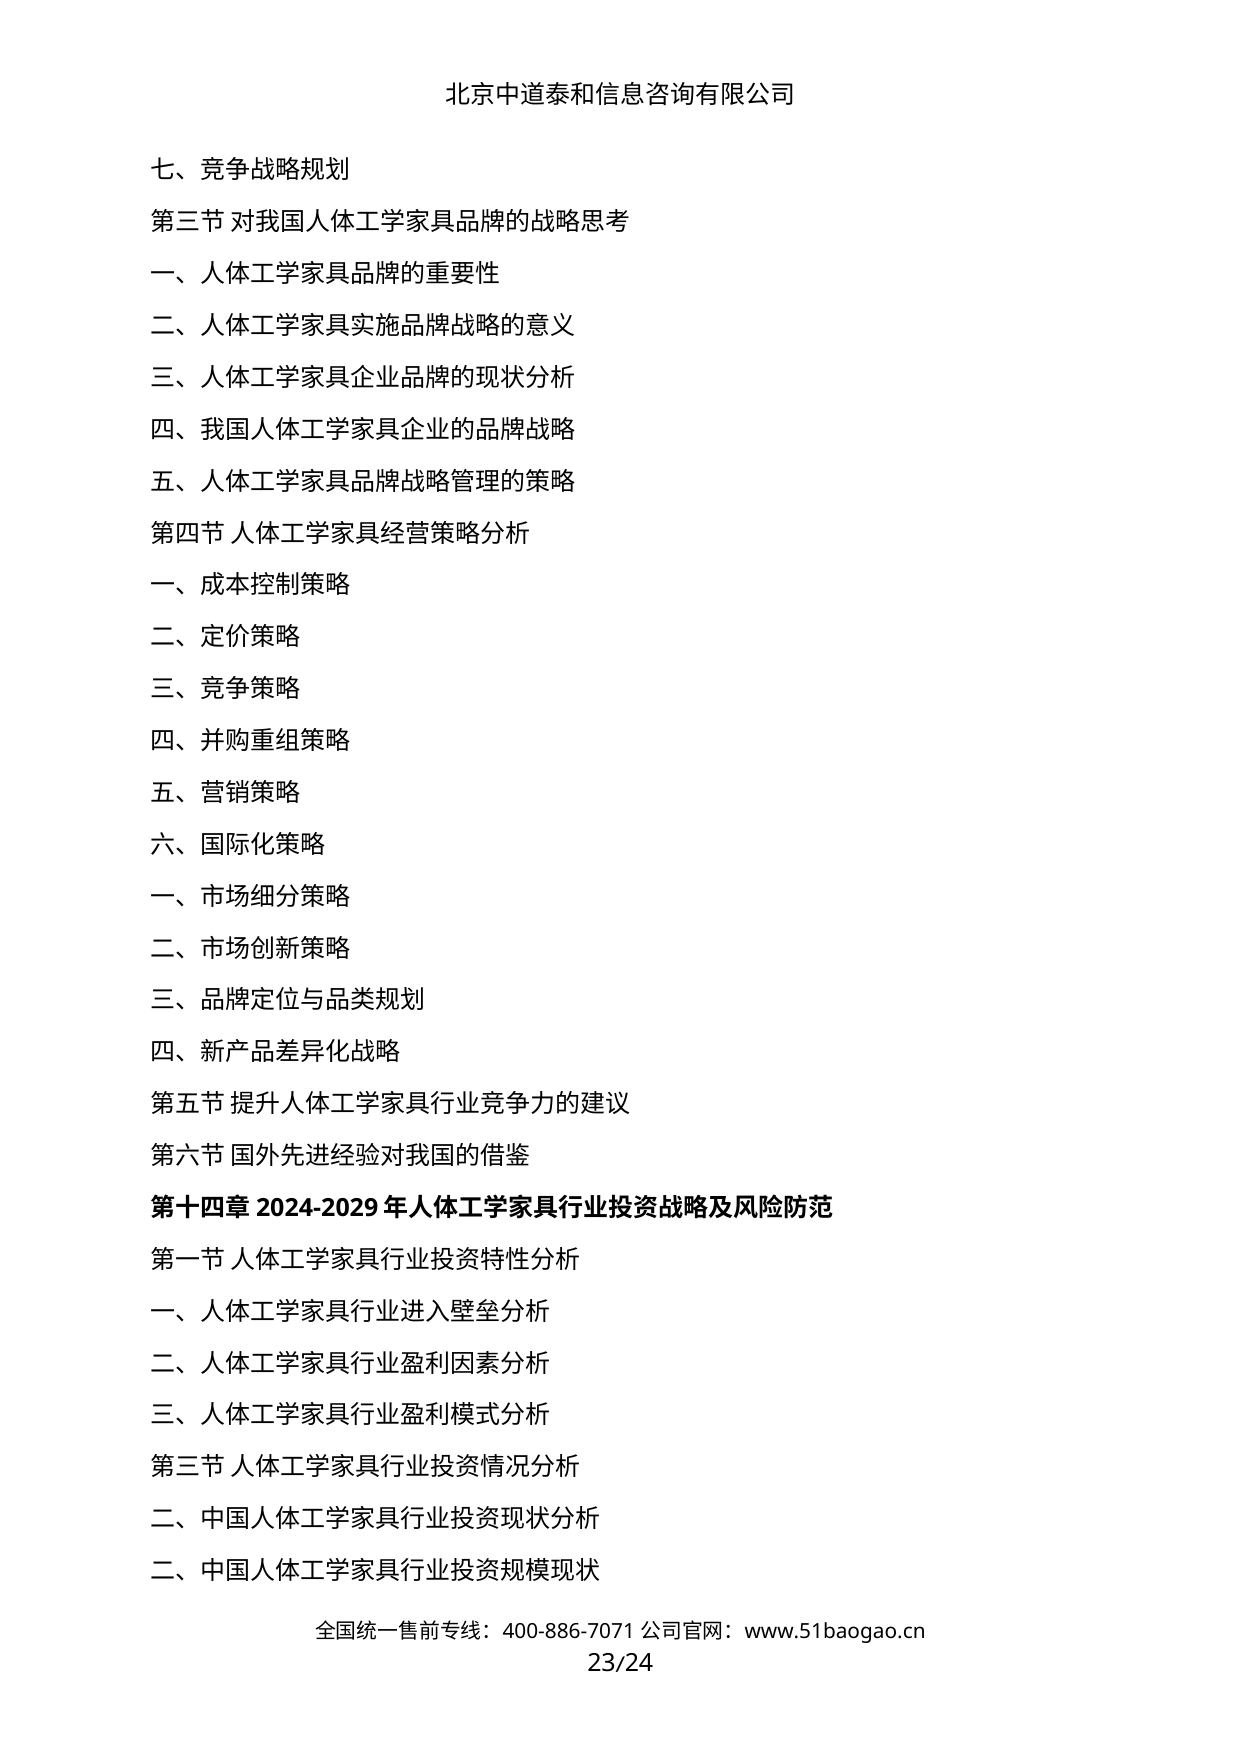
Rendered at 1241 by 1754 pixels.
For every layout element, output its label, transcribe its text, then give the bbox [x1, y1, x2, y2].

text 四、并购重组策略 [150, 721, 1090, 757]
text 五、营销策略 [150, 772, 1090, 809]
text 四、新产品差异化战略 [150, 1032, 1090, 1068]
text 二、定价策略 [150, 617, 1090, 653]
text 二、人体工学家具实施品牌战略的意义 [150, 306, 1090, 342]
text 一、人体工学家具品牌的重要性 [150, 254, 1090, 290]
text 第五节 提升人体工学家具行业竞争力的建议 [150, 1084, 1090, 1120]
text 六、国际化策略 [150, 824, 1090, 861]
text 三、竞争策略 [150, 669, 1090, 705]
text 四、我国人体工学家具企业的品牌战略 [150, 409, 1090, 446]
text 三、人体工学家具行业盈利模式分析 [150, 1395, 1090, 1431]
text 一、成本控制策略 [150, 565, 1090, 601]
text 第三节 对我国人体工学家具品牌的战略思考 [150, 202, 1090, 238]
text 二、人体工学家具行业盈利因素分析 [150, 1343, 1090, 1379]
text 第十四章 2024-2029年人体工学家具行业投资战略及风险防范 [150, 1187, 1090, 1224]
text 二、市场创新策略 [150, 928, 1090, 964]
text 五、人体工学家具品牌战略管理的策略 [150, 461, 1090, 497]
text 三、人体工学家具企业品牌的现状分析 [150, 357, 1090, 394]
text 二、中国人体工学家具行业投资规模现状 [150, 1551, 1090, 1587]
text 七、竞争战略规划 [150, 150, 1090, 186]
text 二、中国人体工学家具行业投资现状分析 [150, 1499, 1090, 1535]
text 一、人体工学家具行业进入壁垒分析 [150, 1291, 1090, 1327]
text 第一节 人体工学家具行业投资特性分析 [150, 1239, 1090, 1276]
text 三、品牌定位与品类规划 [150, 980, 1090, 1016]
text 第三节 人体工学家具行业投资情况分析 [150, 1447, 1090, 1483]
text 第四节 人体工学家具经营策略分析 [150, 513, 1090, 549]
text 第六节 国外先进经验对我国的借鉴 [150, 1136, 1090, 1172]
text 一、市场细分策略 [150, 876, 1090, 912]
